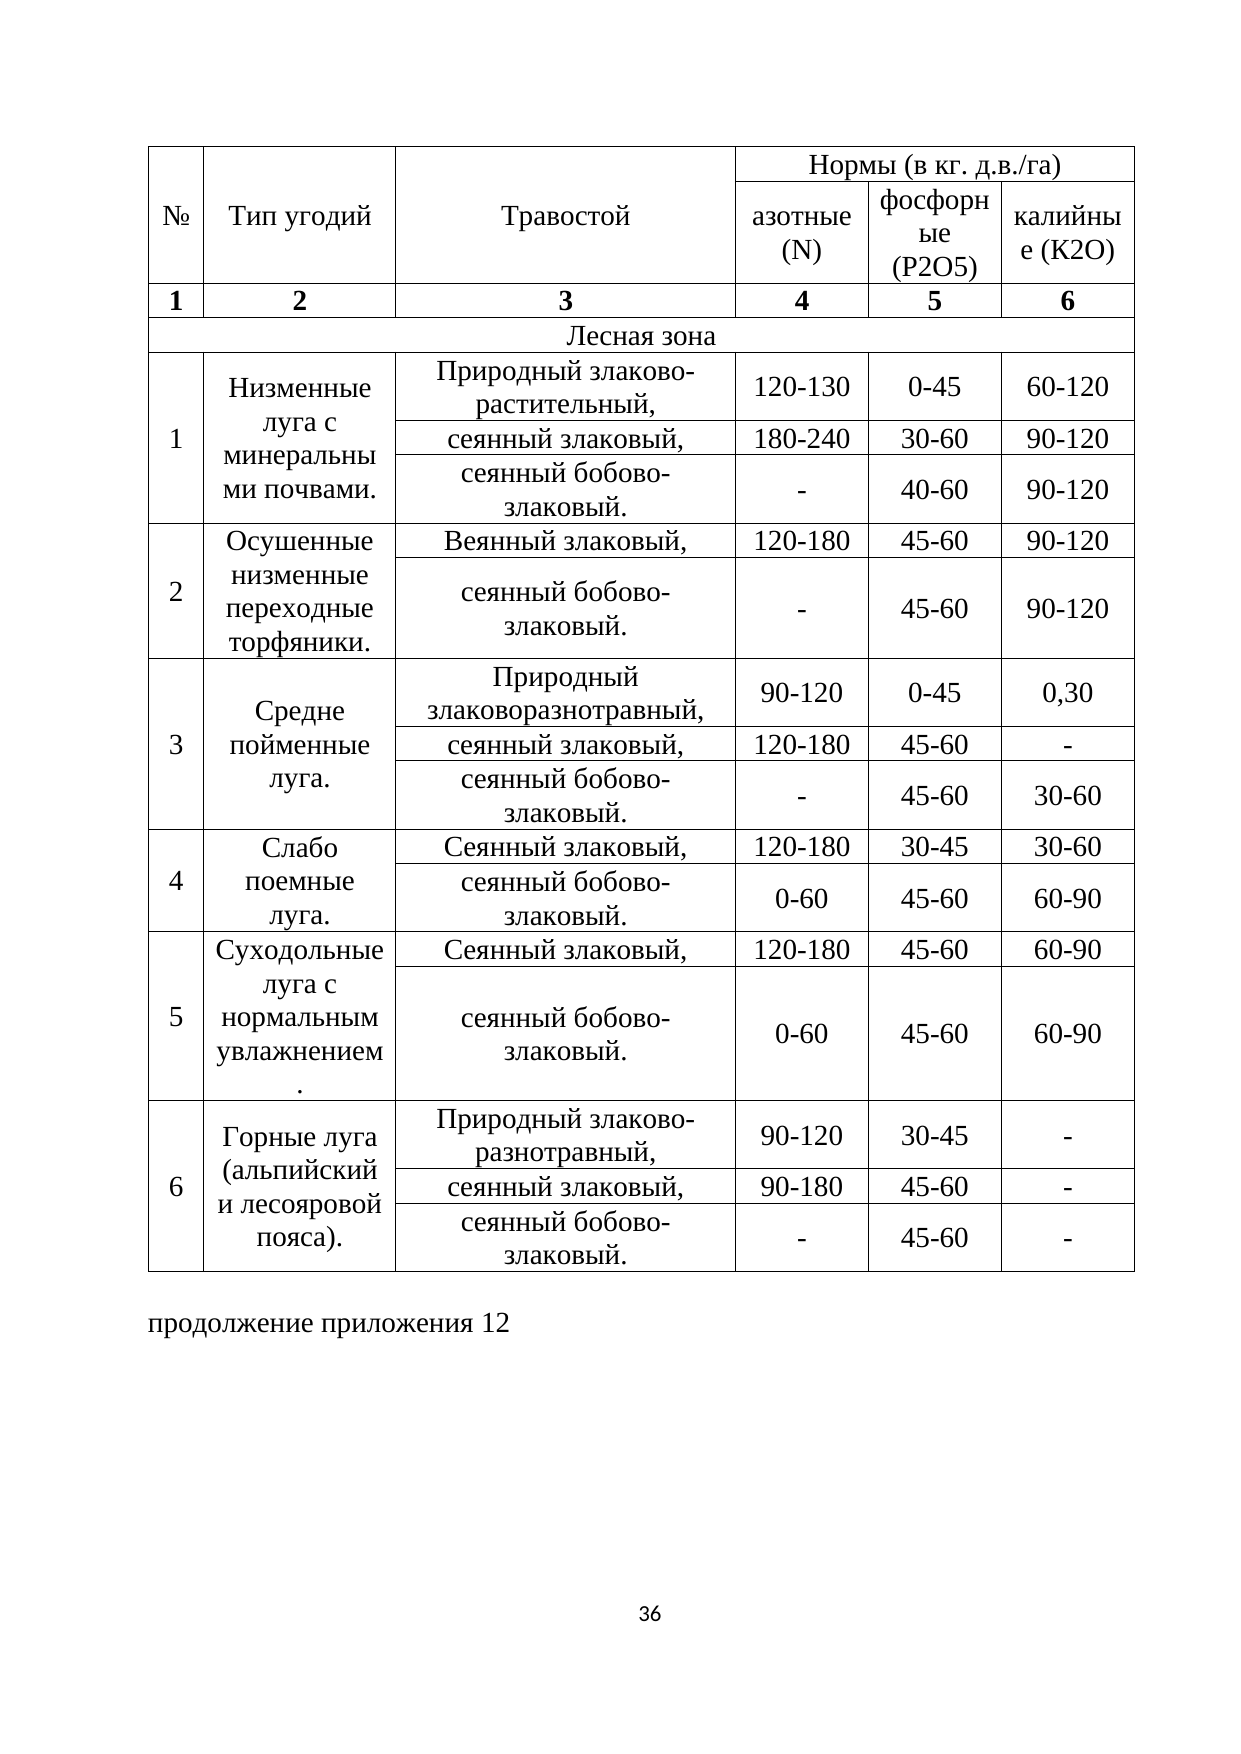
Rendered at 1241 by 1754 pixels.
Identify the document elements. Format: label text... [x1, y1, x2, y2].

table_cell 120-180 [736, 727, 868, 760]
table_header № [149, 147, 203, 282]
table_cell азотные (N) [736, 182, 868, 282]
table_cell 60-90 [1002, 932, 1134, 966]
table_cell 60-90 [1002, 967, 1134, 1100]
table_cell Горные луга (альпийский и лесояровой пояса). [204, 1101, 395, 1271]
table_cell Осушенные низменные переходные торфяники. [204, 524, 395, 658]
table_cell 1 [149, 353, 203, 522]
table_cell 1 [149, 284, 203, 317]
table_cell 0-45 [869, 353, 1001, 420]
table_cell сеянный бобово-злаковый. [396, 455, 735, 522]
table_cell 45-60 [869, 967, 1001, 1100]
table_cell - [736, 1204, 868, 1271]
table_cell 30-60 [869, 421, 1001, 454]
table_header Нормы (в кг. д.в./га) [736, 147, 1134, 181]
table_cell - [1002, 1101, 1134, 1168]
table_cell 45-60 [869, 727, 1001, 760]
table_cell 3 [396, 284, 735, 317]
table_cell 5 [869, 284, 1001, 317]
table_cell 6 [149, 1101, 203, 1271]
table_cell 30-45 [869, 1101, 1001, 1168]
table_cell 0,30 [1002, 659, 1134, 726]
table_cell 4 [736, 284, 868, 317]
table_header Травостой [396, 147, 735, 282]
table_cell сеянный бобово-злаковый. [396, 864, 735, 931]
table_cell 45-60 [869, 761, 1001, 828]
table_cell 4 [149, 830, 203, 931]
table_cell 0-60 [736, 967, 868, 1100]
table_cell сеянный злаковый, [396, 1169, 735, 1203]
table_cell 3 [149, 659, 203, 828]
table_cell 120-130 [736, 353, 868, 420]
table_cell 120-180 [736, 524, 868, 557]
table_cell Природный злаково-растительный, [396, 353, 735, 420]
table_cell Сеянный злаковый, [396, 932, 735, 966]
table_cell 30-60 [1002, 830, 1134, 863]
table_cell - [1002, 727, 1134, 760]
table_cell Природный злаковоразнотравный, [396, 659, 735, 726]
table_cell 90-120 [1002, 421, 1134, 454]
table_cell 90-120 [1002, 558, 1134, 658]
table_cell сеянный бобово-злаковый. [396, 761, 735, 828]
table_cell 90-120 [736, 1101, 868, 1168]
table_cell сеянный бобово-злаковый. [396, 558, 735, 658]
table_cell Слабо поемные луга. [204, 830, 395, 931]
table_cell - [1002, 1169, 1134, 1203]
table_cell Сеянный злаковый, [396, 830, 735, 863]
table_cell 90-120 [1002, 524, 1134, 557]
table_cell 45-60 [869, 524, 1001, 557]
table_cell 45-60 [869, 558, 1001, 658]
table_cell 60-90 [1002, 864, 1134, 931]
table_cell 30-60 [1002, 761, 1134, 828]
table_cell 60-120 [1002, 353, 1134, 420]
table_header Тип угодий [204, 147, 395, 282]
table_cell 45-60 [869, 932, 1001, 966]
table_cell 90-120 [1002, 455, 1134, 522]
table_cell 5 [149, 932, 203, 1100]
table_cell 0-60 [736, 864, 868, 931]
table_cell 90-120 [736, 659, 868, 726]
table_cell 2 [149, 524, 203, 658]
table_cell Веянный злаковый, [396, 524, 735, 557]
table_cell сеянный злаковый, [396, 421, 735, 454]
table_cell сеянный злаковый, [396, 727, 735, 760]
table_cell Суходольные луга с нормальным увлажнением. [204, 932, 395, 1100]
table_cell 40-60 [869, 455, 1001, 522]
table_cell сеянный бобово-злаковый. [396, 967, 735, 1100]
table_cell 30-45 [869, 830, 1001, 863]
table_cell Природный злаково-разнотравный, [396, 1101, 735, 1168]
table_cell - [736, 558, 868, 658]
table_cell 6 [1002, 284, 1134, 317]
table_cell 45-60 [869, 1204, 1001, 1271]
table_cell 0-45 [869, 659, 1001, 726]
table_cell сеянный бобово-злаковый. [396, 1204, 735, 1271]
table_cell 120-180 [736, 830, 868, 863]
table_cell Лесная зона [149, 318, 1134, 352]
table_cell фосфорные (Р2О5) [869, 182, 1001, 282]
table_cell 180-240 [736, 421, 868, 454]
table_cell 120-180 [736, 932, 868, 966]
table_cell Низменные луга с минеральными почвами. [204, 353, 395, 522]
table_cell - [1002, 1204, 1134, 1271]
table_cell - [736, 761, 868, 828]
table_cell калийные (К2О) [1002, 182, 1134, 282]
table_cell 45-60 [869, 1169, 1001, 1203]
table_cell 2 [204, 284, 395, 317]
table_cell - [736, 455, 868, 522]
table_cell 45-60 [869, 864, 1001, 931]
text продолжение приложения 12 [148, 1305, 1152, 1339]
table_cell Средне пойменные луга. [204, 659, 395, 828]
table_cell 90-180 [736, 1169, 868, 1203]
